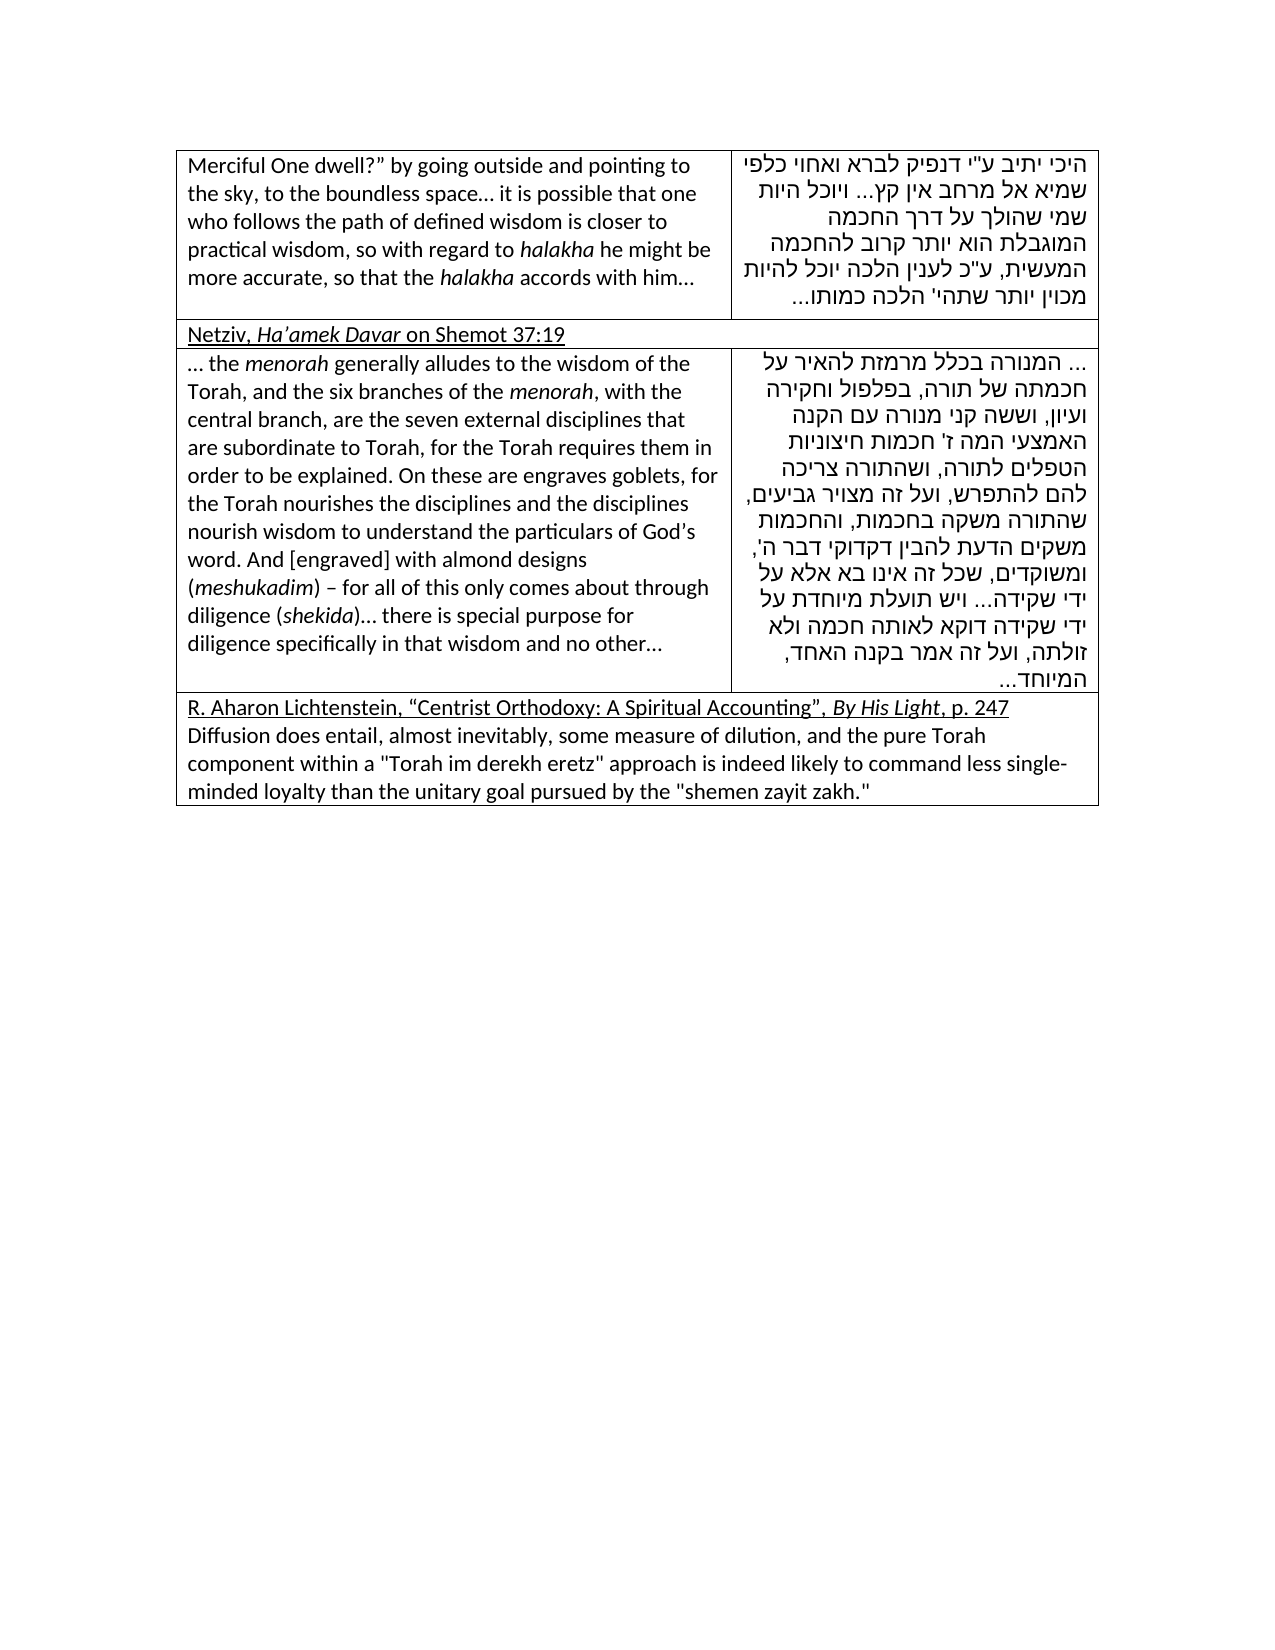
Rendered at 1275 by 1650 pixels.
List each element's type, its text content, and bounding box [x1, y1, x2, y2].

table_cell … the menorah generally alludes to the wisdom of the Torah, and the six branches of the menorah, with the central branch, are the seven external disciplines that are subordinate to Torah, for the Torah requires them in order to be explained. On these are engraves goblets, for the Torah nourishes the disciplines and the disciplines nourish wisdom to understand the particulars of God’s word. And [engraved] with almond designs (meshukadim) – for all of this only comes about through diligence (shekida)… there is special purpose for diligence specifically in that wisdom and no other… [177, 349, 731, 692]
table_cell ... המנורה בכלל מרמזת להאיר על חכמתה של תורה, בפלפול וחקירה ועיון, וששה קני מנורה עם הקנה האמצעי המה ז' חכמות חיצוניות הטפלים לתורה, ושהתורה צריכה להם להתפרש, ועל זה מצויר גביעים, שהתורה משקה בחכמות, והחכמות משקים הדעת להבין דקדוקי דבר ה', ומשוקדים, שכל זה אינו בא אלא על ידי שקידה... ויש תועלת מיוחדת על ידי שקידה דוקא לאותה חכמה ולא זולתה, ועל זה אמר בקנה האחד, המיוחד... [732, 349, 1098, 692]
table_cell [732, 151, 1098, 319]
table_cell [177, 151, 731, 319]
table_cell Netziv, Ha’amek Davar on Shemot 37:19 [177, 320, 1098, 348]
table_cell R. Aharon Lichtenstein, “Centrist Orthodoxy: A Spiritual Accounting”, By His Light, p. 247 Diffusion does entail, almost inevitably, some measure of dilution, and the pure Torah component within a "Torah im derekh eretz" approach is indeed likely to command less single-minded loyalty than the unitary goal pursued by the "shemen zayit zakh." [177, 693, 1098, 805]
